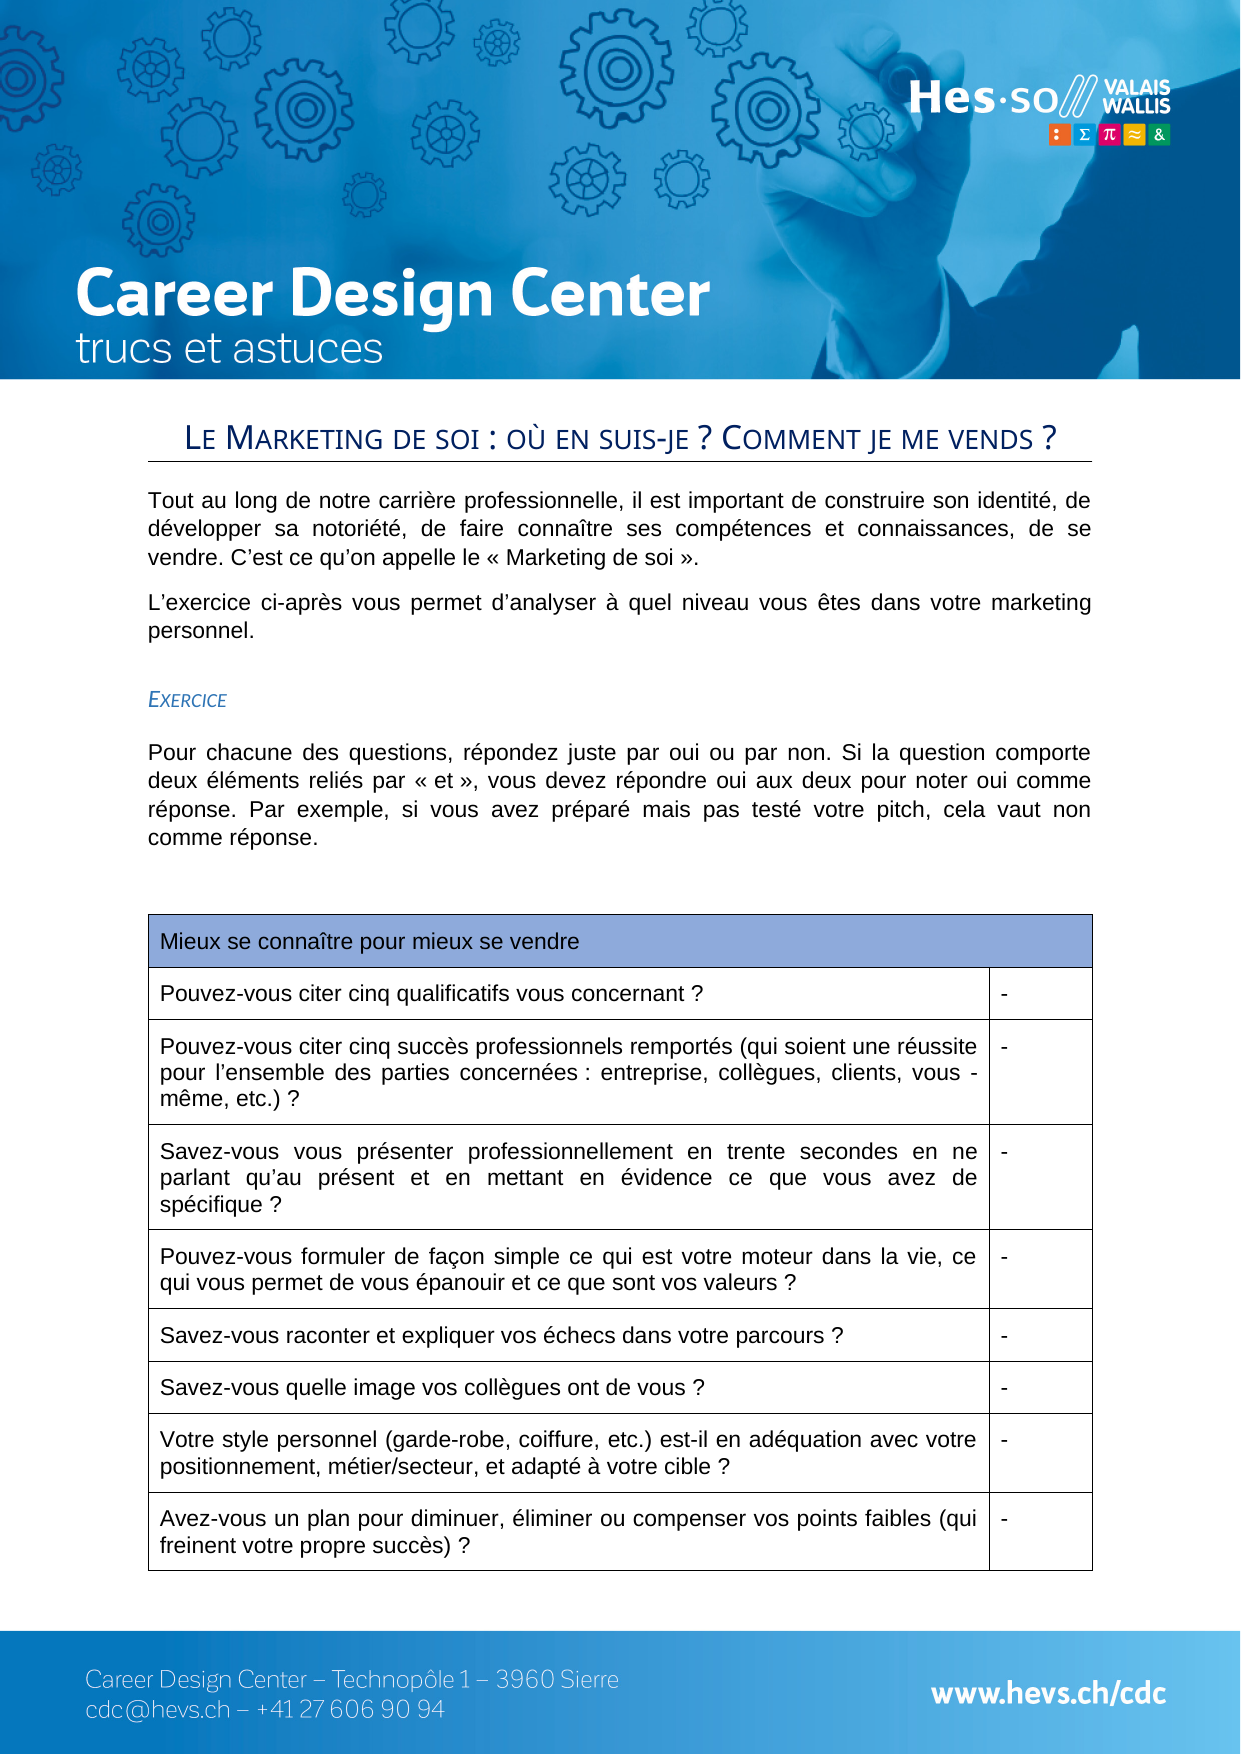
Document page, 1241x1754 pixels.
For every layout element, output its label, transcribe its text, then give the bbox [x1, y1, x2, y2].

table_cell [990, 968, 1092, 1019]
table_cell Pouvez-vous citer cinq qualificatifs vous concernant ? [149, 968, 989, 1019]
table_cell [990, 1493, 1092, 1570]
picture [0, 0, 1241, 1754]
table_cell Savez-vous raconter et expliquer vos échecs dans votre parcours ? [149, 1309, 989, 1361]
text L’exercice ci-après vous permet d’analyser à quel niveau vous êtes dans votre marketing personnel. [148, 589, 1092, 644]
table_cell [990, 1414, 1092, 1492]
table_cell Savez-vous quelle image vos collègues ont de vous ? [149, 1362, 989, 1413]
text Pour chacune des questions, répondez juste par oui ou par non. Si la question comporte deux éléments reliés par « et », vous devez répondre oui aux deux pour noter oui comme réponse. Par exemple, si vous avez préparé mais pas testé votre pitch, cela vaut non comme réponse. [148, 739, 1092, 851]
table_cell [990, 1309, 1092, 1361]
table_cell [990, 1020, 1092, 1124]
text Tout au long de notre carrière professionnelle, il est important de construire son identité, de développer sa notoriété, de faire connaître ses compétences et connaissances, de se vendre. C’est ce qu’on appelle le « Marketing de soi ». [148, 487, 1092, 570]
text Exercice [148, 683, 1092, 714]
picture [438, 33, 453, 44]
table_header Mieux se connaître pour mieux se vendre [149, 915, 1092, 967]
table_cell Avez-vous un plan pour diminuer, éliminer ou compenser vos points faibles (qui freinent votre propre succès) ? [149, 1493, 989, 1570]
table_cell [990, 1362, 1092, 1413]
table_cell Pouvez-vous citer cinq succès professionnels remportés (qui soient une réussite pour l’ensemble des parties concernées : entreprise, collègues, clients, vous -même, etc.) ? [149, 1020, 989, 1124]
table_cell Votre style personnel (garde-robe, coiffure, etc.) est-il en adéquation avec votre positionnement, métier/secteur, et adapté à votre cible ? [149, 1414, 989, 1492]
text Le Marketing de soi : où en suis-je ? Comment je me vends ? [148, 413, 1092, 461]
table_cell Savez-vous vous présenter professionnellement en trente secondes en ne parlant qu’au présent et en mettant en évidence ce que vous avez de spécifique ? [149, 1125, 989, 1229]
table_cell [990, 1125, 1092, 1229]
table_cell Pouvez-vous formuler de façon simple ce qui est votre moteur dans la vie, ce qui vous permet de vous épanouir et ce que sont vos valeurs ? [149, 1230, 989, 1308]
table_cell [990, 1230, 1092, 1308]
